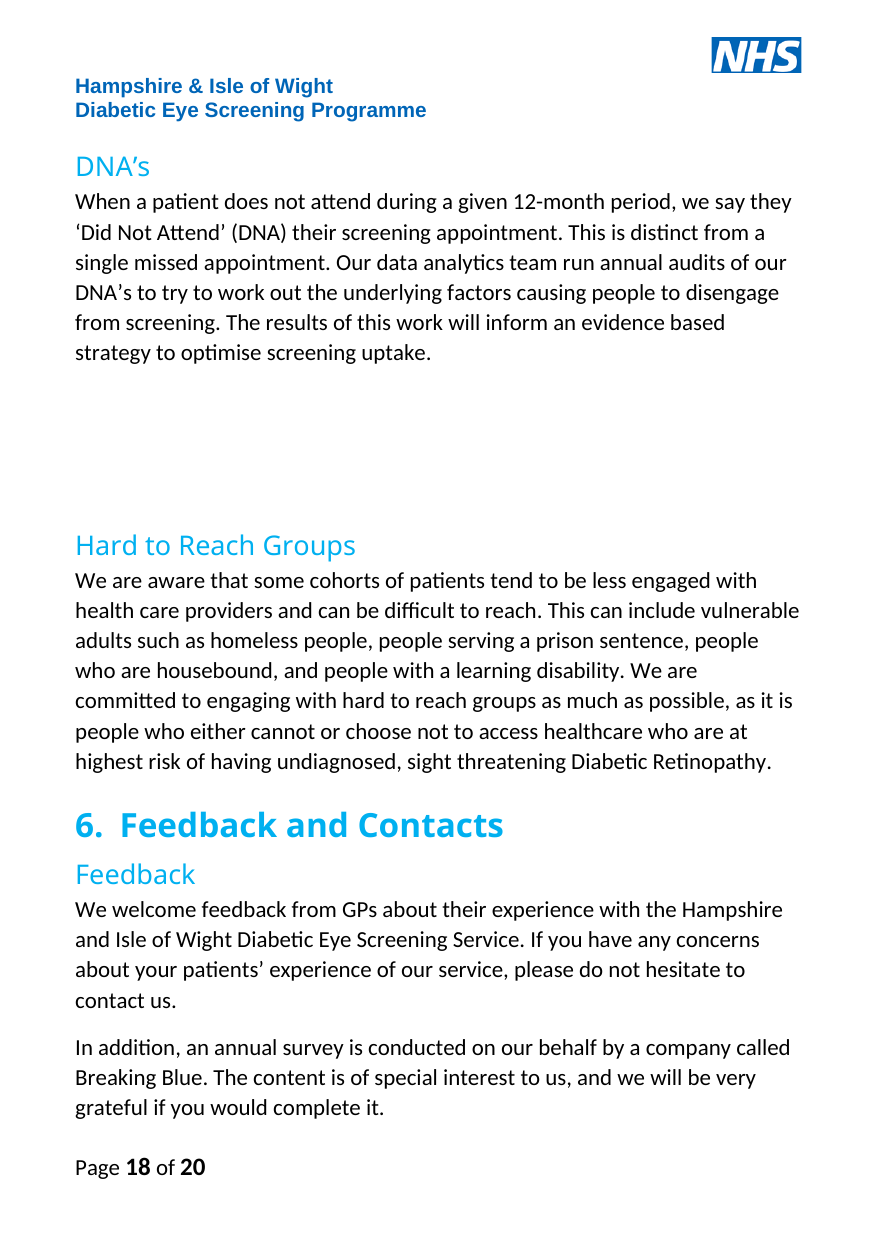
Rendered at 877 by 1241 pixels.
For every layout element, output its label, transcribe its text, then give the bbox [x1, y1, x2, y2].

text In addition, an annual survey is conducted on our behalf by a company called Breaking Blue. The content is of special interest to us, and we will be very grateful if you would complete it. [75, 1033, 802, 1121]
text When a patient does not attend during a given 12-month period, we say they ‘Did Not Attend’ (DNA) their screening appointment. This is distinct from a single missed appointment. Our data analytics team run annual audits of our DNA’s to try to work out the underlying factors causing people to disengage from screening. The results of this work will inform an evidence based strategy to optimise screening uptake. [75, 187, 802, 367]
subtitle DNA’s [75, 148, 802, 184]
picture [710, 37, 801, 72]
text We are aware that some cohorts of patients tend to be less engaged with health care providers and can be difficult to reach. This can include vulnerable adults such as homeless people, people serving a prison sentence, people who are housebound, and people with a learning disability. We are committed to engaging with hard to reach groups as much as possible, as it is people who either cannot or choose not to access healthcare who are at highest risk of having undiagnosed, sight threatening Diabetic Retinopathy. [75, 566, 802, 775]
subtitle Feedback [75, 855, 802, 892]
text We welcome feedback from GPs about their experience with the Hampshire and Isle of Wight Diabetic Eye Screening Service. If you have any concerns about your patients’ experience of our service, please do not hesitate to contact us. [75, 895, 802, 1014]
subtitle Hard to Reach Groups [75, 526, 802, 563]
subtitle Feedback and Contacts [75, 802, 802, 848]
